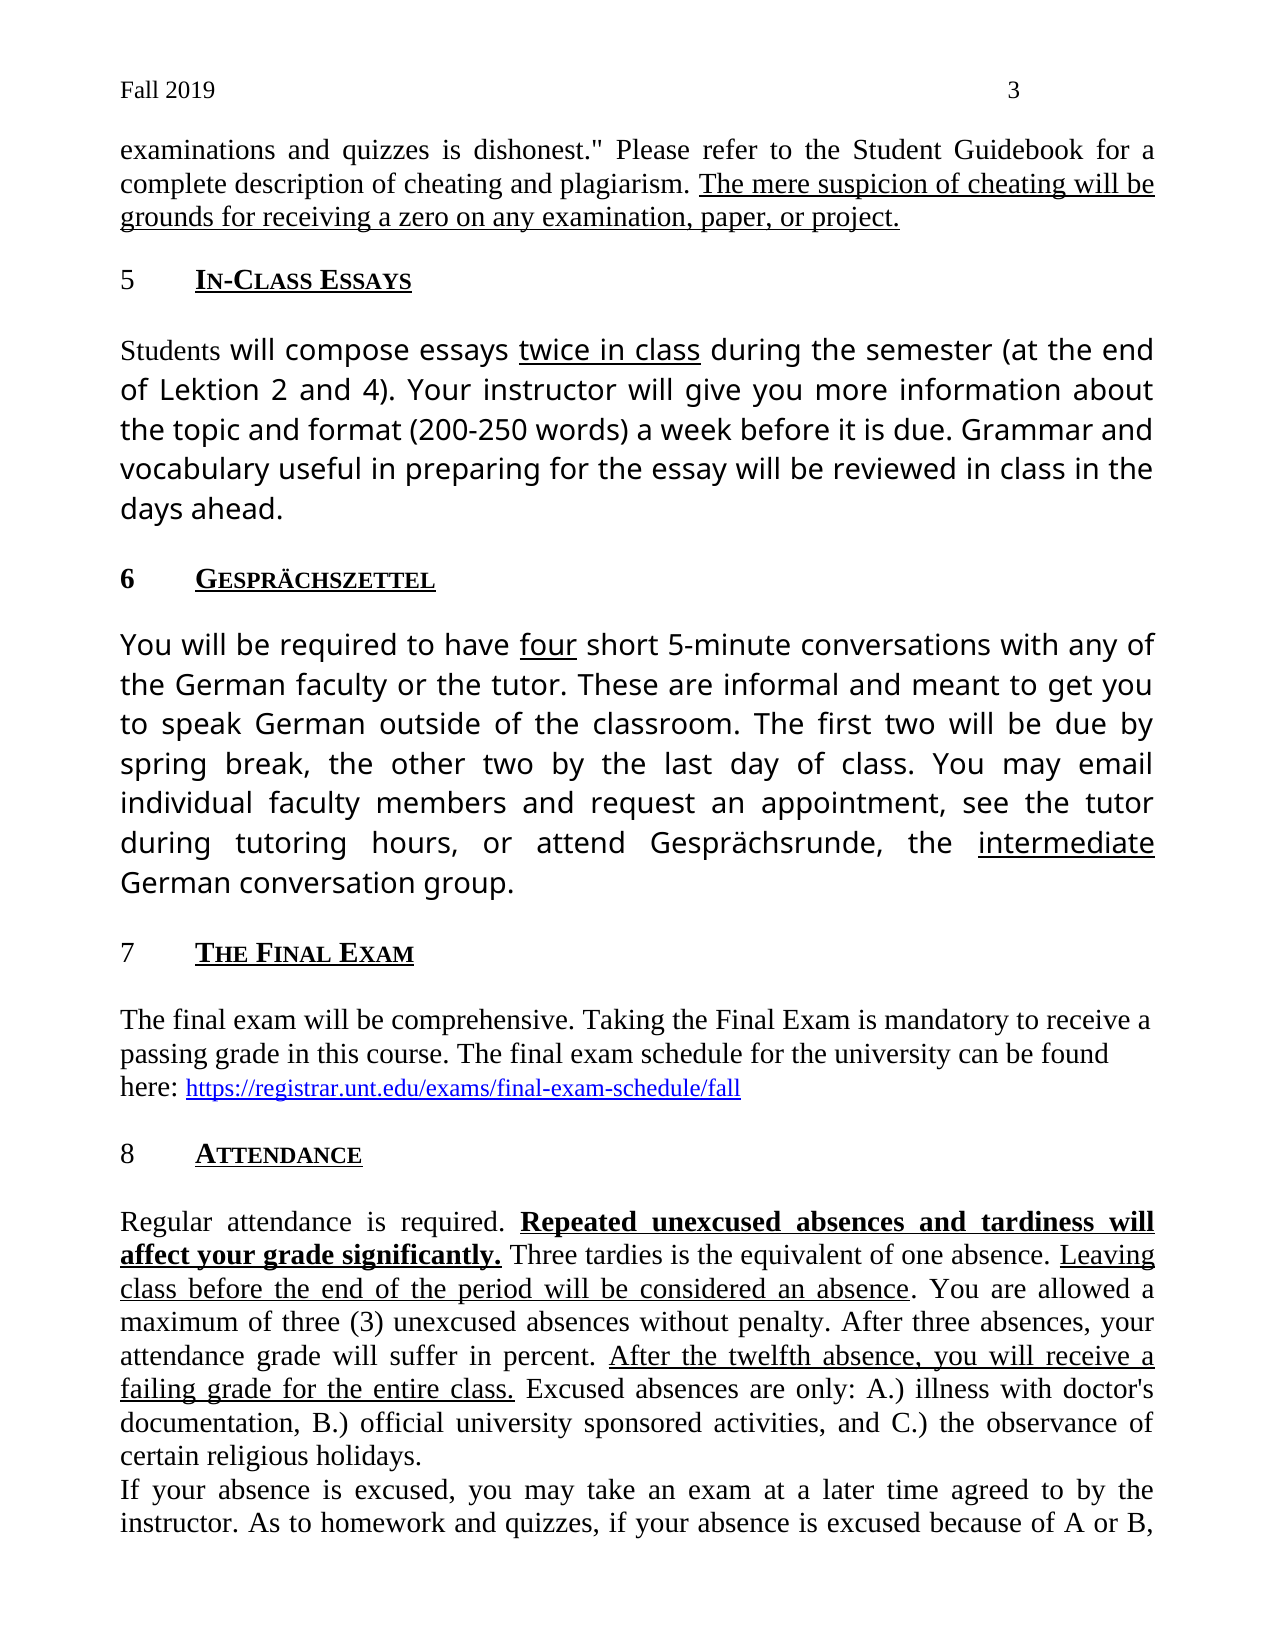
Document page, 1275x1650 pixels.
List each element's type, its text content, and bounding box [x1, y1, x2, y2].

text Regular attendance is required. Repeated unexcused absences and tardiness will affect your grade significantly. Three tardies is the equivalent of one absence. Leaving class before the end of the period will be considered an absence. You are allowed a maximum of three (3) unexcused absences without penalty. After three absences, your attendance grade will suffer in percent. After the twelfth absence, you will receive a failing grade for the entire class. Excused absences are only: A.) illness with doctor's documentation, B.) official university sponsored activities, and C.) the observance of certain religious holidays. [120, 1204, 1155, 1472]
text You will be required to have four short 5-minute conversations with any of the German faculty or the tutor. These are informal and meant to get you to speak German outside of the classroom. The first two will be due by spring break, the other two by the last day of class. You may email individual faculty members and request an appointment, see the tutor during tutoring hours, or attend Gesprächsrunde, the intermediate German conversation group. [120, 624, 1155, 902]
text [120, 132, 1155, 233]
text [120, 1472, 1155, 1539]
text 8 Attendance [120, 1137, 1155, 1170]
text The final exam will be comprehensive. Taking the Final Exam is mandatory to receive a passing grade in this course. The final exam schedule for the university can be found here: https://registrar.unt.edu/exams/final-exam-schedule/fall [120, 1002, 1155, 1103]
text Students will compose essays twice in class during the semester (at the end of Lektion 2 and 4). Your instructor will give you more information about the topic and format (200-250 words) a week before it is due. Grammar and vocabulary useful in preparing for the essay will be reviewed in class in the days ahead. [120, 329, 1155, 528]
text 7 The Final Exam [120, 935, 1155, 969]
subtitle 6 Gesprächszettel [120, 561, 1155, 595]
text 5 In-Class Essays [120, 262, 1155, 296]
